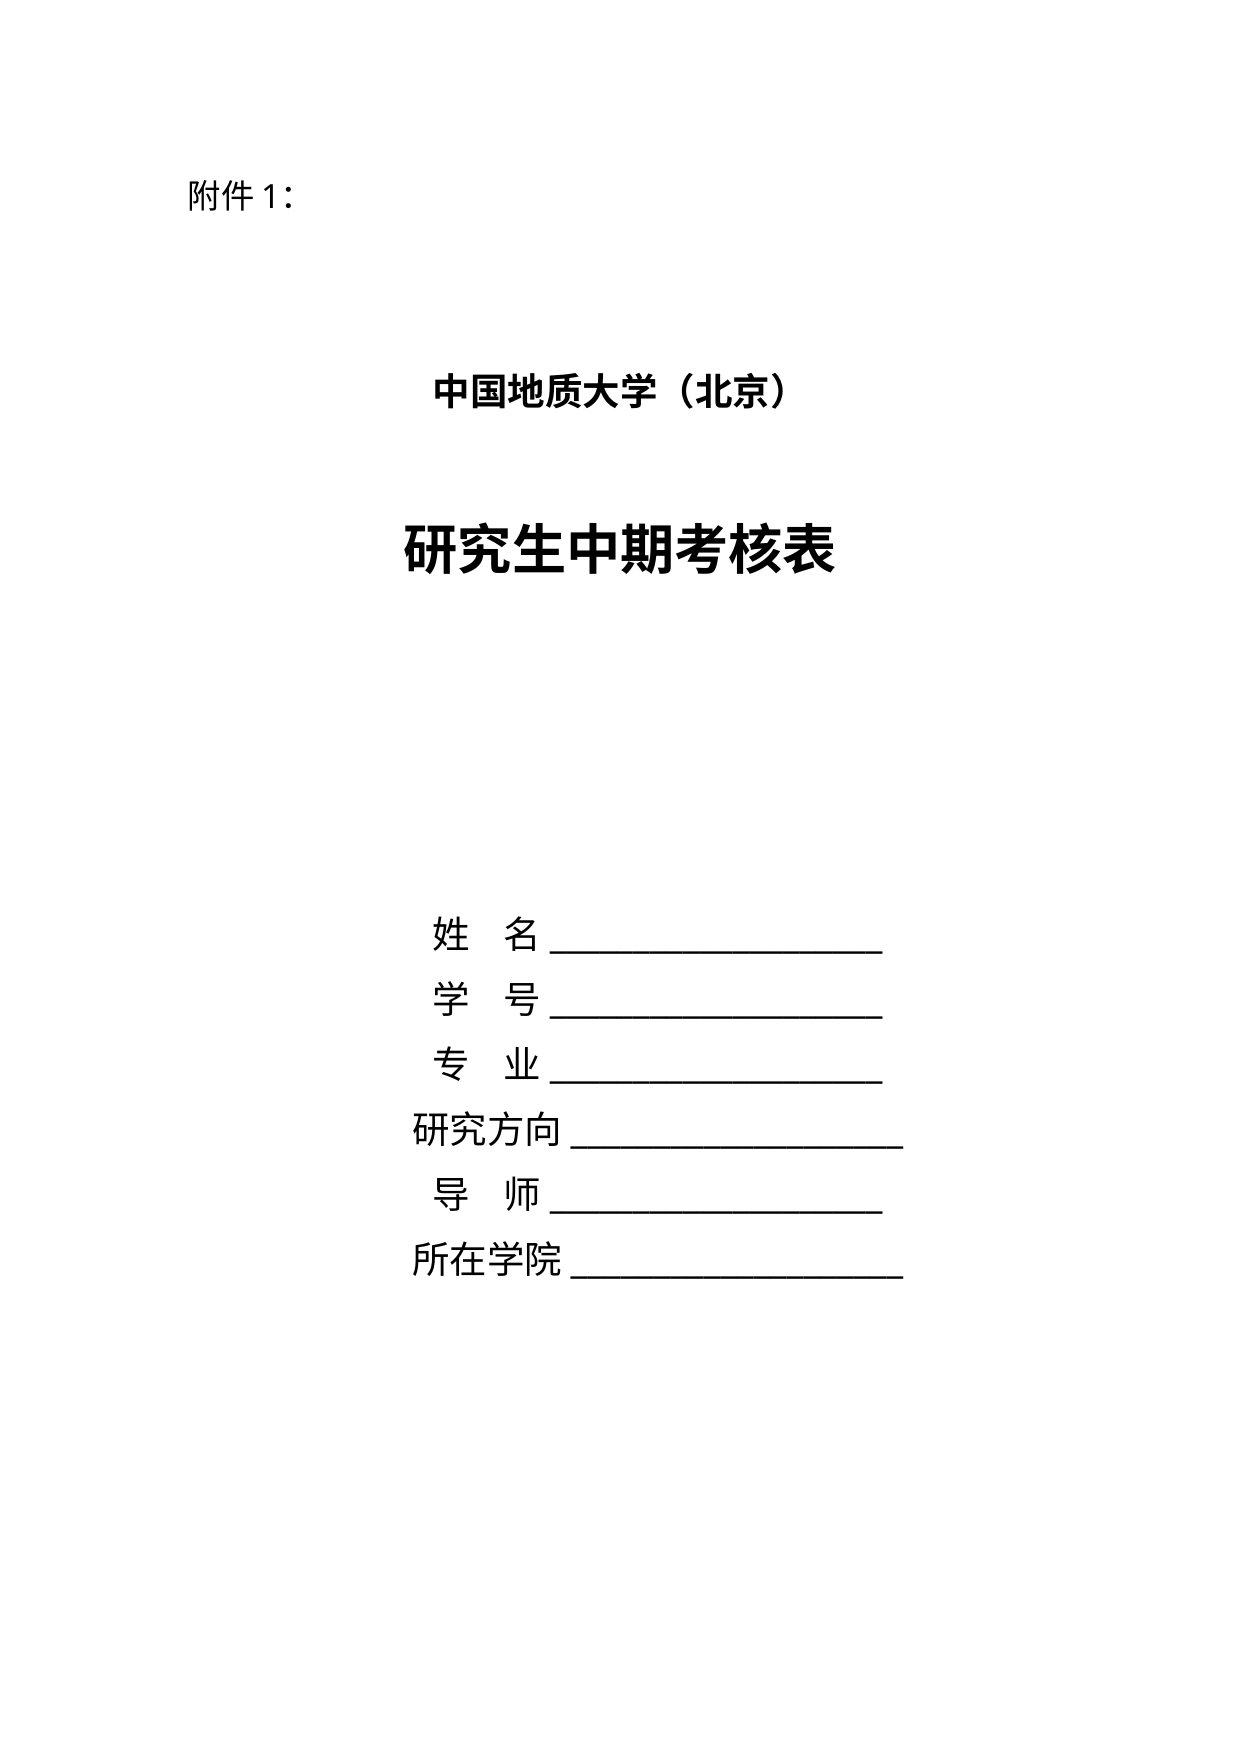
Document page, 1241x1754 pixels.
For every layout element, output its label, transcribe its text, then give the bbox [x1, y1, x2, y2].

text 姓 名 ____________________ [187, 899, 1053, 964]
text 中国地质大学（北京） [187, 356, 1053, 421]
text 学 号 ____________________ [187, 964, 1053, 1029]
text 导 师 ____________________ [187, 1159, 1053, 1224]
text 附件1： [187, 162, 1053, 227]
text 所在学院 ____________________ [187, 1224, 1053, 1289]
text 研究方向 ____________________ [187, 1094, 1053, 1159]
text 专 业 ____________________ [187, 1029, 1053, 1094]
text 研究生中期考核表 [187, 497, 1053, 594]
